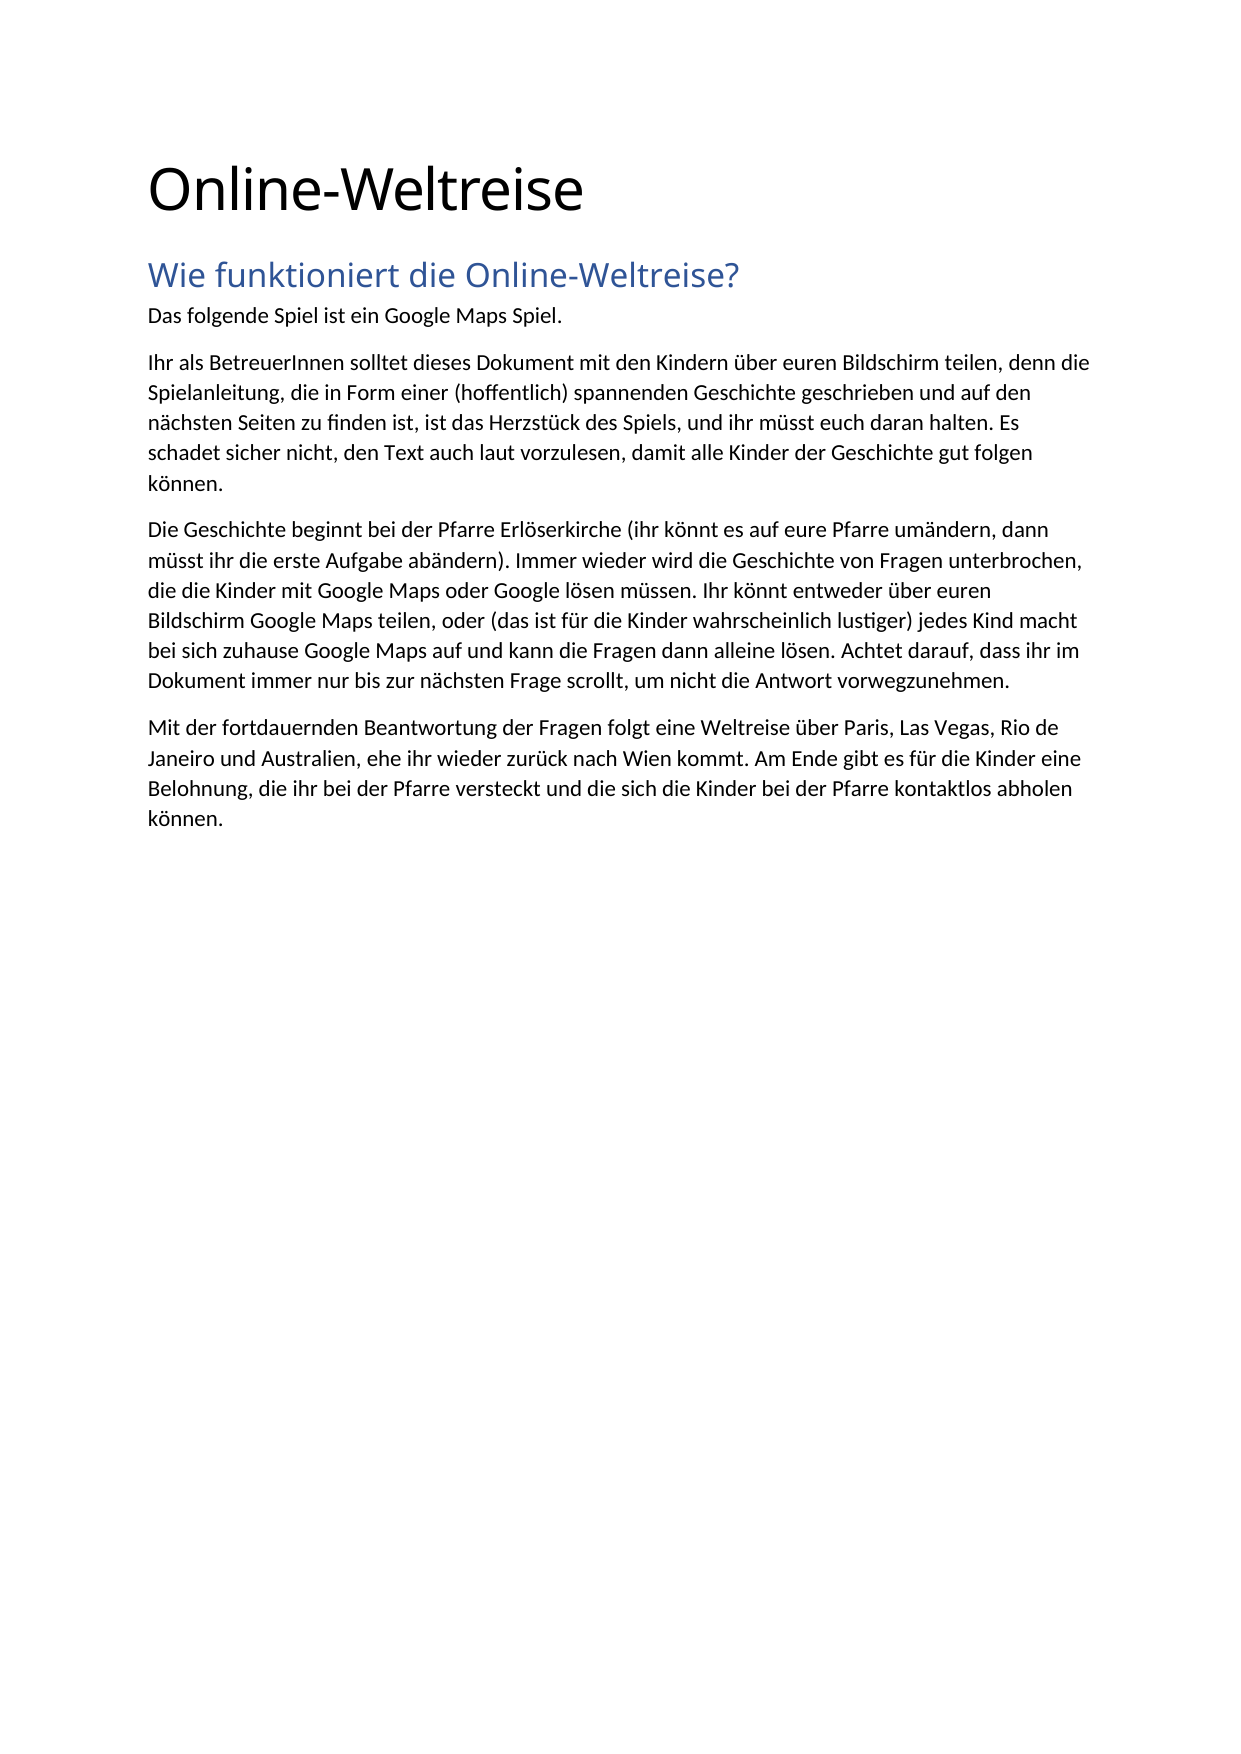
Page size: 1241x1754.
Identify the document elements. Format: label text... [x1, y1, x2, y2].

text Das folgende Spiel ist ein Google Maps Spiel. [148, 301, 1093, 329]
text Ihr als BetreuerInnen solltet dieses Dokument mit den Kindern über euren Bildschirm teilen, denn die Spielanleitung, die in Form einer (hoffentlich) spannenden Geschichte geschrieben und auf den nächsten Seiten zu finden ist, ist das Herzstück des Spiels, und ihr müsst euch daran halten. Es schadet sicher nicht, den Text auch laut vorzulesen, damit alle Kinder der Geschichte gut folgen können. [148, 348, 1093, 497]
text Die Geschichte beginnt bei der Pfarre Erlöserkirche (ihr könnt es auf eure Pfarre umändern, dann müsst ihr die erste Aufgabe abändern). Immer wieder wird die Geschichte von Fragen unterbrochen, die die Kinder mit Google Maps oder Google lösen müssen. Ihr könnt entweder über euren Bildschirm Google Maps teilen, oder (das ist für die Kinder wahrscheinlich lustiger) jedes Kind macht bei sich zuhause Google Maps auf und kann die Fragen dann alleine lösen. Achtet darauf, dass ihr im Dokument immer nur bis zur nächsten Frage scrollt, um nicht die Antwort vorwegzunehmen. [148, 516, 1093, 695]
text Mit der fortdauernden Beantwortung der Fragen folgt eine Weltreise über Paris, Las Vegas, Rio de Janeiro und Australien, ehe ihr wieder zurück nach Wien kommt. Am Ende gibt es für die Kinder eine Belohnung, die ihr bei der Pfarre versteckt und die sich die Kinder bei der Pfarre kontaktlos abholen können. [148, 713, 1093, 832]
title Online-Weltreise [148, 148, 1093, 227]
subtitle Wie funktioniert die Online-Weltreise? [148, 252, 1093, 297]
